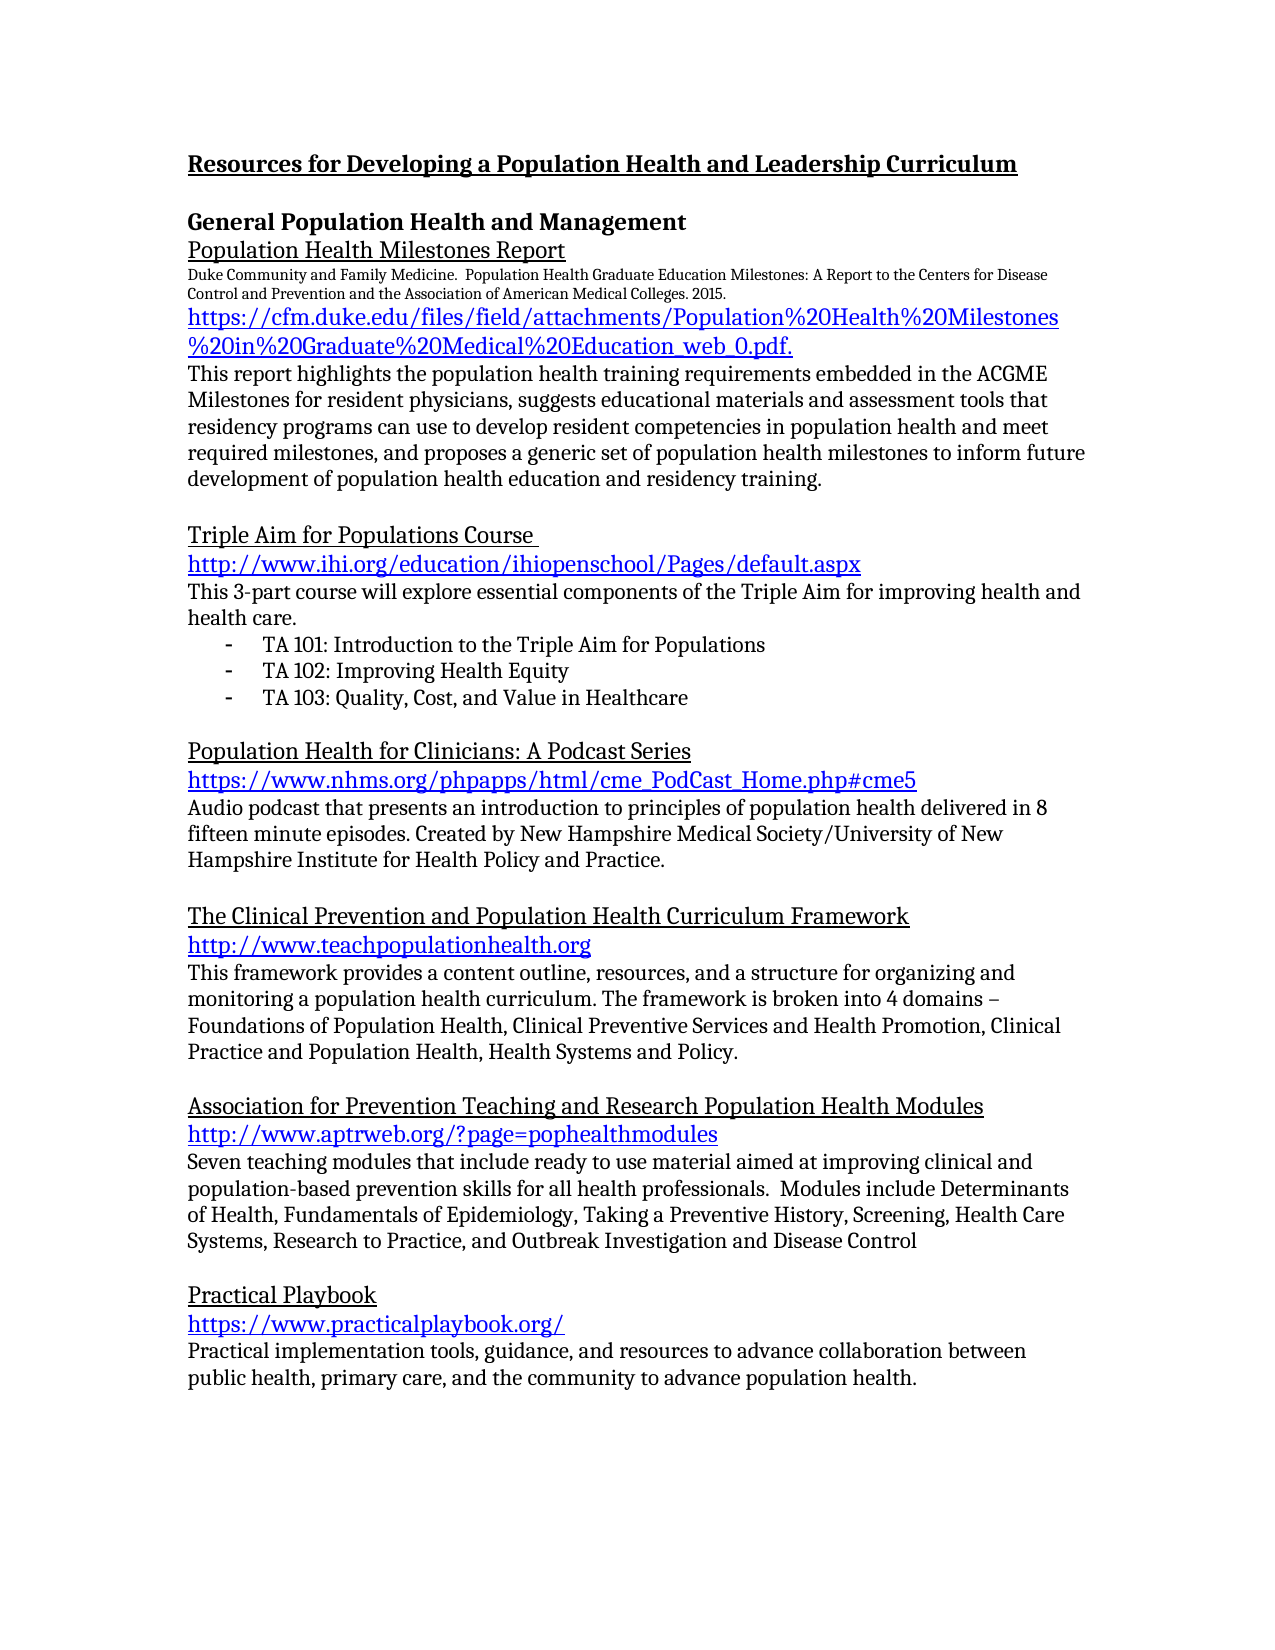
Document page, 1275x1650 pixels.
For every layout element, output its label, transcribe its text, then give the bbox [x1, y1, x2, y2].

text This framework provides a content outline, resources, and a structure for organizing and monitoring a population health curriculum. The framework is broken into 4 domains – Foundations of Population Health, Clinical Preventive Services and Health Promotion, Clinical Practice and Population Health, Health Systems and Policy. [187, 960, 1087, 1065]
text Practical implementation tools, guidance, and resources to advance collaboration between public health, primary care, and the community to advance population health. [187, 1338, 1087, 1391]
text Association for Prevention Teaching and Research Population Health Modules [187, 1092, 1087, 1120]
text https://www.practicalplaybook.org/ [187, 1309, 1087, 1338]
text http://www.aptrweb.org/?page=pophealthmodules [187, 1120, 1087, 1149]
text This report highlights the population health training requirements embedded in the ACGME Milestones for resident physicians, suggests educational materials and assessment tools that residency programs can use to develop resident competencies in population health and meet required milestones, and proposes a generic set of population health milestones to inform future development of population health education and residency training. [187, 361, 1087, 493]
text Audio podcast that presents an introduction to principles of population health delivered in 8 fifteen minute episodes. Created by New Hampshire Medical Society/University of New Hampshire Institute for Health Policy and Practice. [187, 794, 1087, 873]
text Population Health Milestones Report [187, 236, 1087, 265]
text Triple Aim for Populations Course [187, 521, 1087, 550]
text The Clinical Prevention and Population Health Curriculum Framework http://www.teachpopulationhealth.org [187, 902, 1087, 960]
text General Population Health and Management [187, 207, 1087, 236]
text Seven teaching modules that include ready to use material aimed at improving clinical and population-based prevention skills for all health professionals. Modules include Determinants of Health, Fundamentals of Epidemiology, Taking a Preventive History, Screening, Health Care Systems, Research to Practice, and Outbreak Investigation and Disease Control [187, 1149, 1087, 1254]
text https://www.nhms.org/phpapps/html/cme_PodCast_Home.php#cme5 [187, 766, 1087, 794]
list TA 103: Quality, Cost, and Value in Healthcare [225, 684, 1087, 711]
list TA 101: Introduction to the Triple Aim for Populations [225, 632, 1087, 658]
text Resources for Developing a Population Health and Leadership Curriculum [187, 150, 1087, 179]
text This 3-part course will explore essential components of the Triple Aim for improving health and health care. [187, 579, 1087, 632]
text Duke Community and Family Medicine. Population Health Graduate Education Milestones: A Report to the Centers for Disease Control and Prevention and the Association of American Medical Colleges. 2015. https://cfm.duke.edu/files/field/attachments/Population%20Health%20Milestones%20in%20Graduate%20Medical%20Education_web_0.pdf. [187, 265, 1087, 361]
text Practical Playbook [187, 1281, 1087, 1309]
list TA 102: Improving Health Equity [225, 658, 1087, 684]
text http://www.ihi.org/education/ihiopenschool/Pages/default.aspx [187, 550, 1087, 579]
text Population Health for Clinicians: A Podcast Series [187, 737, 1087, 766]
